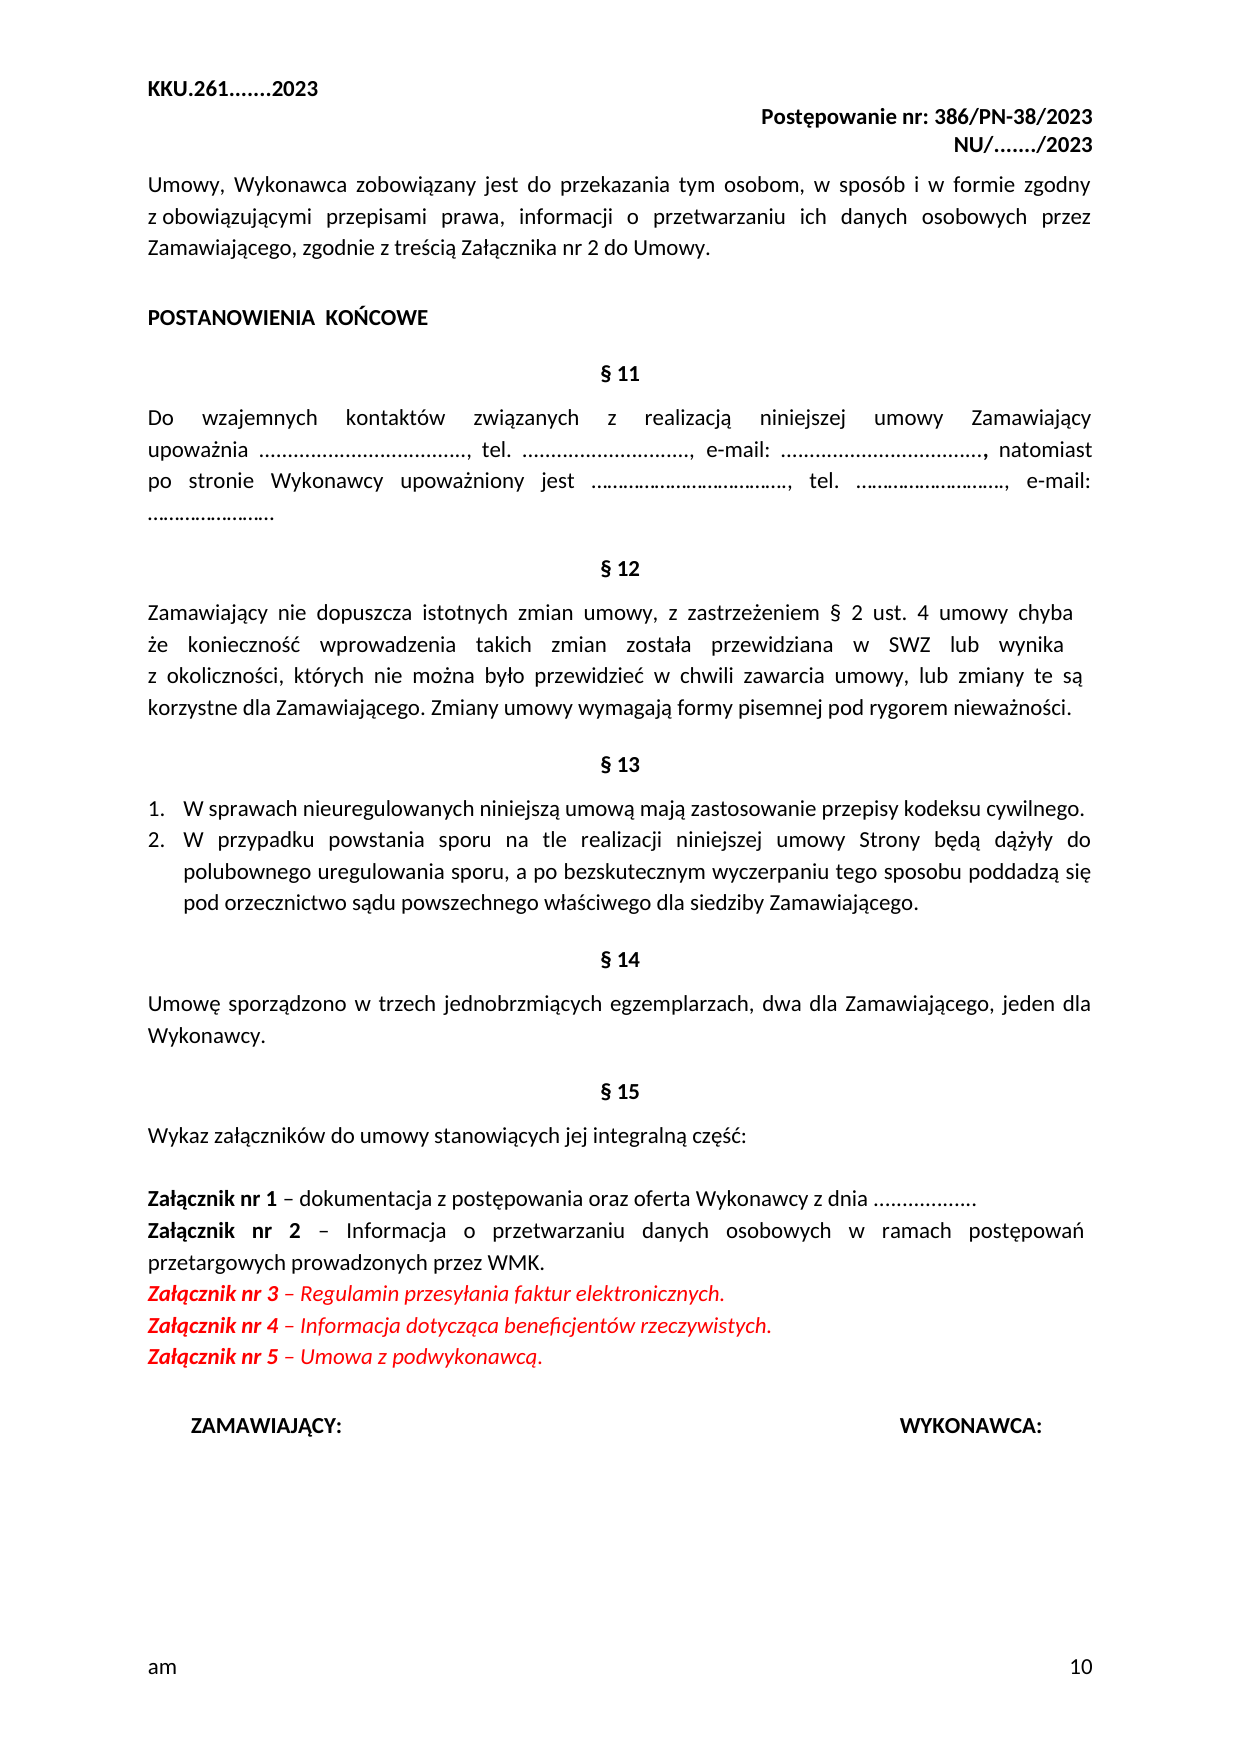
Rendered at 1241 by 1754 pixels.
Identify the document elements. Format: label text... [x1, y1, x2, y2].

text § 15 [148, 1077, 1092, 1105]
text § 12 [148, 554, 1092, 582]
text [148, 170, 1092, 262]
text Zamawiający nie dopuszcza istotnych zmian umowy, z zastrzeżeniem § 2 ust. 4 umowy chyba że konieczność wprowadzenia takich zmian została przewidziana w SWZ lub wynika z okoliczności, których nie można było przewidzieć w chwili zawarcia umowy, lub zmiany te są korzystne dla Zamawiającego. Zmiany umowy wymagają formy pisemnej pod rygorem nieważności. [148, 598, 1085, 721]
text POSTANOWIENIA KOŃCOWE [148, 303, 1092, 331]
text Załącznik nr 4 – Informacja dotycząca beneficjentów rzeczywistych. [148, 1311, 1085, 1339]
text Umowę sporządzono w trzech jednobrzmiących egzemplarzach, dwa dla Zamawiającego, jeden dla Wykonawcy. [148, 989, 1092, 1049]
text § 13 [148, 750, 1092, 778]
text Załącznik nr 2 – Informacja o przetwarzaniu danych osobowych w ramach postępowań przetargowych prowadzonych przez WMK. [148, 1216, 1085, 1276]
text § 14 [148, 945, 1092, 973]
list W przypadku powstania sporu na tle realizacji niniejszej umowy Strony będą dążyły do polubownego uregulowania sporu, a po bezskutecznym wyczerpaniu tego sposobu poddadzą się pod orzecznictwo sądu powszechnego właściwego dla siedziby Zamawiającego. [148, 825, 1092, 917]
text Załącznik nr 1 – dokumentacja z postępowania oraz oferta Wykonawcy z dnia .................. [148, 1184, 1085, 1212]
list W sprawach nieuregulowanych niniejszą umową mają zastosowanie przepisy kodeksu cywilnego. [148, 794, 1092, 822]
text ZAMAWIAJĄCY: WYKONAWCA: [148, 1411, 1085, 1439]
text Załącznik nr 3 – Regulamin przesyłania faktur elektronicznych. [148, 1279, 1085, 1307]
text Załącznik nr 5 – Umowa z podwykonawcą. [148, 1342, 1085, 1370]
text Do wzajemnych kontaktów związanych z realizacją niniejszej umowy Zamawiający upoważnia ...................................., tel. ............................., e-mail: ..................................., natomiast po stronie Wykonawcy upoważniony jest ………………………………., tel. ………………………., e-mail: …………………… [148, 403, 1092, 526]
text § 11 [148, 359, 1092, 387]
text Wykaz załączników do umowy stanowiących jej integralną część: [148, 1121, 1092, 1149]
